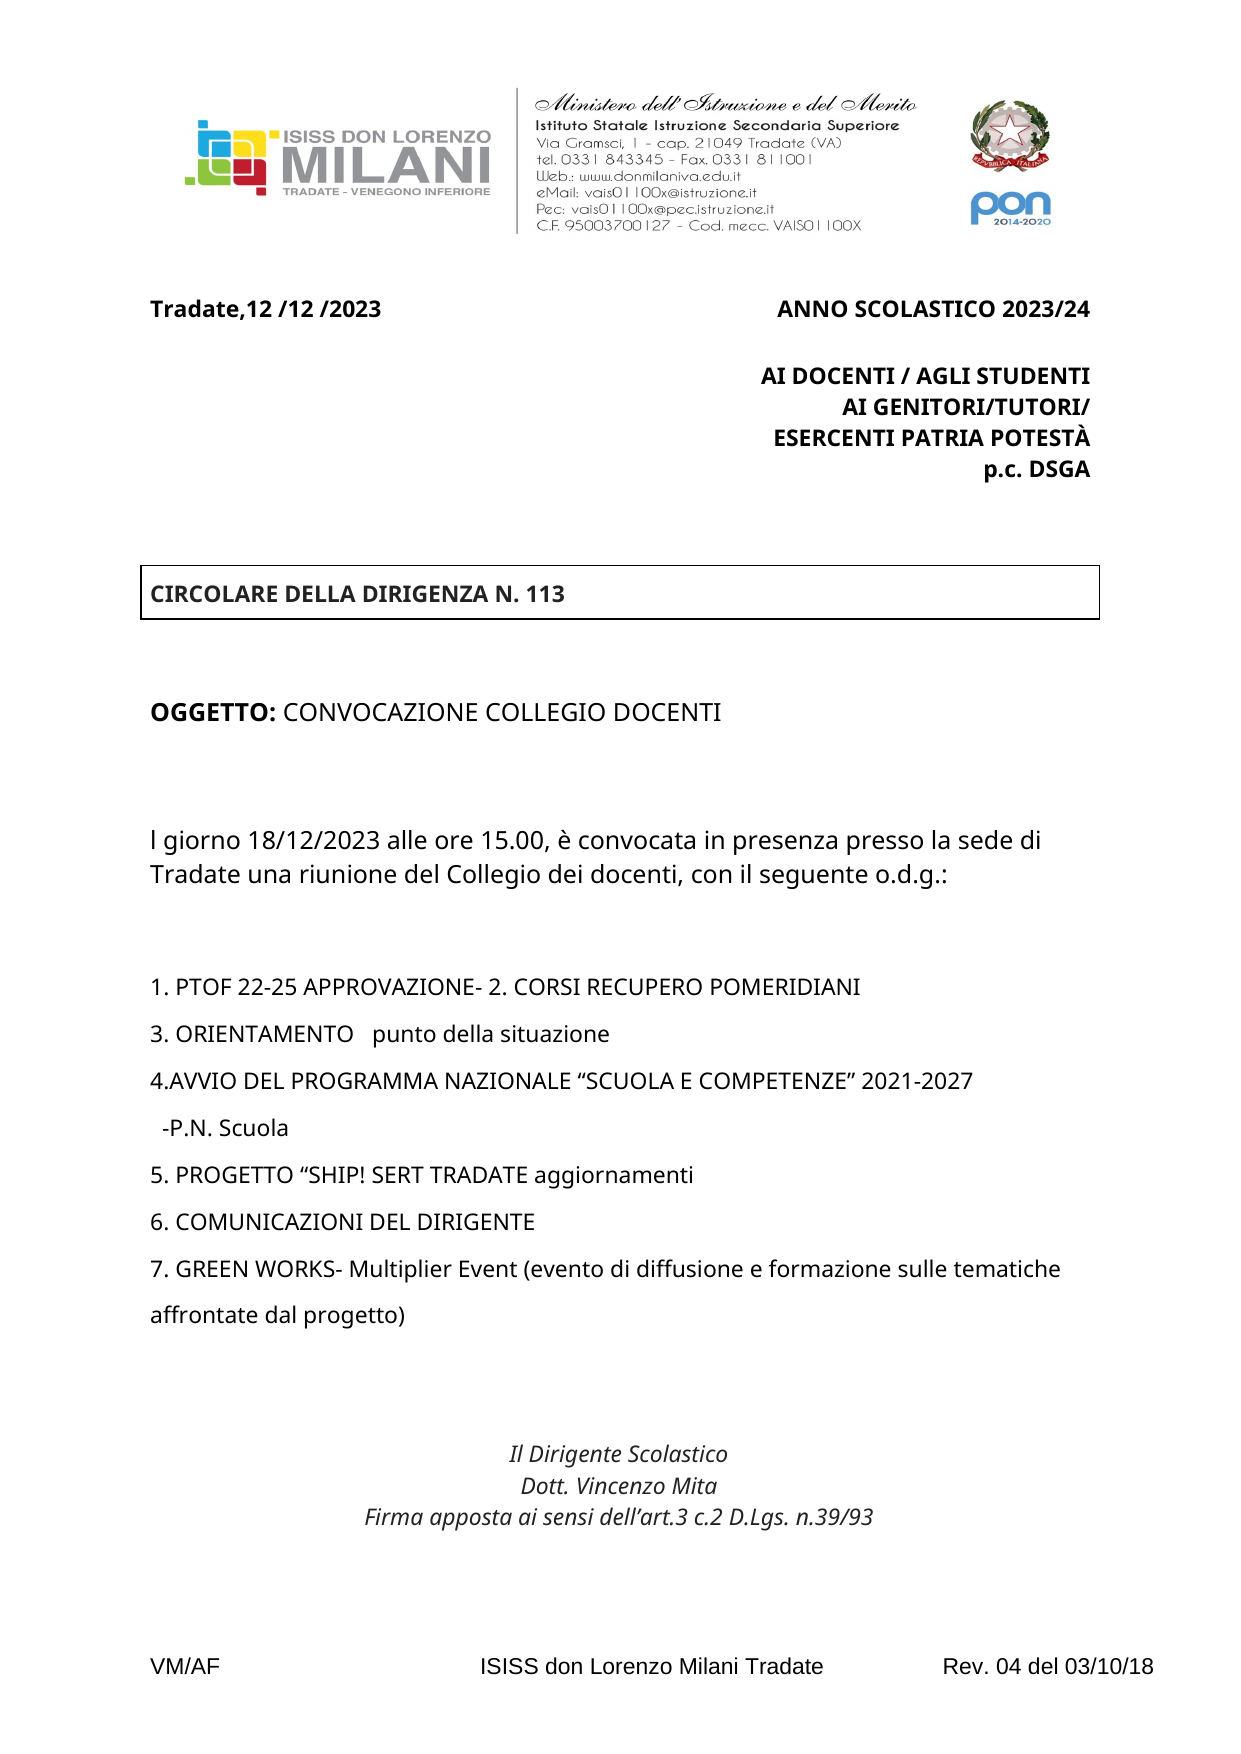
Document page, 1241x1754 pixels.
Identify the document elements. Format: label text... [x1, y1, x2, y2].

text l giorno 18/12/2023 alle ore 15.00, è convocata in presenza presso la sede di Tradate una riunione del Collegio dei docenti, con il seguente o.d.g.: [150, 822, 1090, 890]
text AI GENITORI/TUTORI/ [658, 391, 1090, 422]
text -P.N. Scuola [150, 1112, 1090, 1143]
text Tradate,12 /12 /2023 [150, 292, 583, 324]
text Dott. Vincenzo Mita [150, 1470, 1090, 1501]
text AI DOCENTI / AGLI STUDENTI [658, 360, 1090, 391]
text ESERCENTI PATRIA POTESTÀ [658, 422, 1090, 453]
text CIRCOLARE DELLA DIRIGENZA N. 113 [142, 566, 1099, 618]
text 7. GREEN WORKS- Multiplier Event (evento di diffusione e formazione sulle tematiche affrontate dal progetto) [150, 1253, 1090, 1331]
text 6. COMUNICAZIONI DEL DIRIGENTE [150, 1206, 1090, 1237]
text 1. PTOF 22-25 APPROVAZIONE- 2. CORSI RECUPERO POMERIDIANI [150, 971, 1090, 1003]
picture [150, 75, 1091, 254]
text ANNO SCOLASTICO 2023/24 [658, 292, 1090, 324]
text Il Dirigente Scolastico [150, 1438, 1090, 1470]
text OGGETTO: CONVOCAZIONE COLLEGIO DOCENTI [150, 694, 1090, 728]
text 3. ORIENTAMENTO punto della situazione [150, 1018, 1090, 1049]
text p.c. DSGA [658, 453, 1090, 485]
text 4.AVVIO DEL PROGRAMMA NAZIONALE “SCUOLA E COMPETENZE” 2021-2027 [150, 1065, 1090, 1096]
text 5. PROGETTO “SHIP! SERT TRADATE aggiornamenti [150, 1159, 1090, 1190]
text Firma apposta ai sensi dell’art.3 c.2 D.Lgs. n.39/93 [150, 1501, 1090, 1532]
